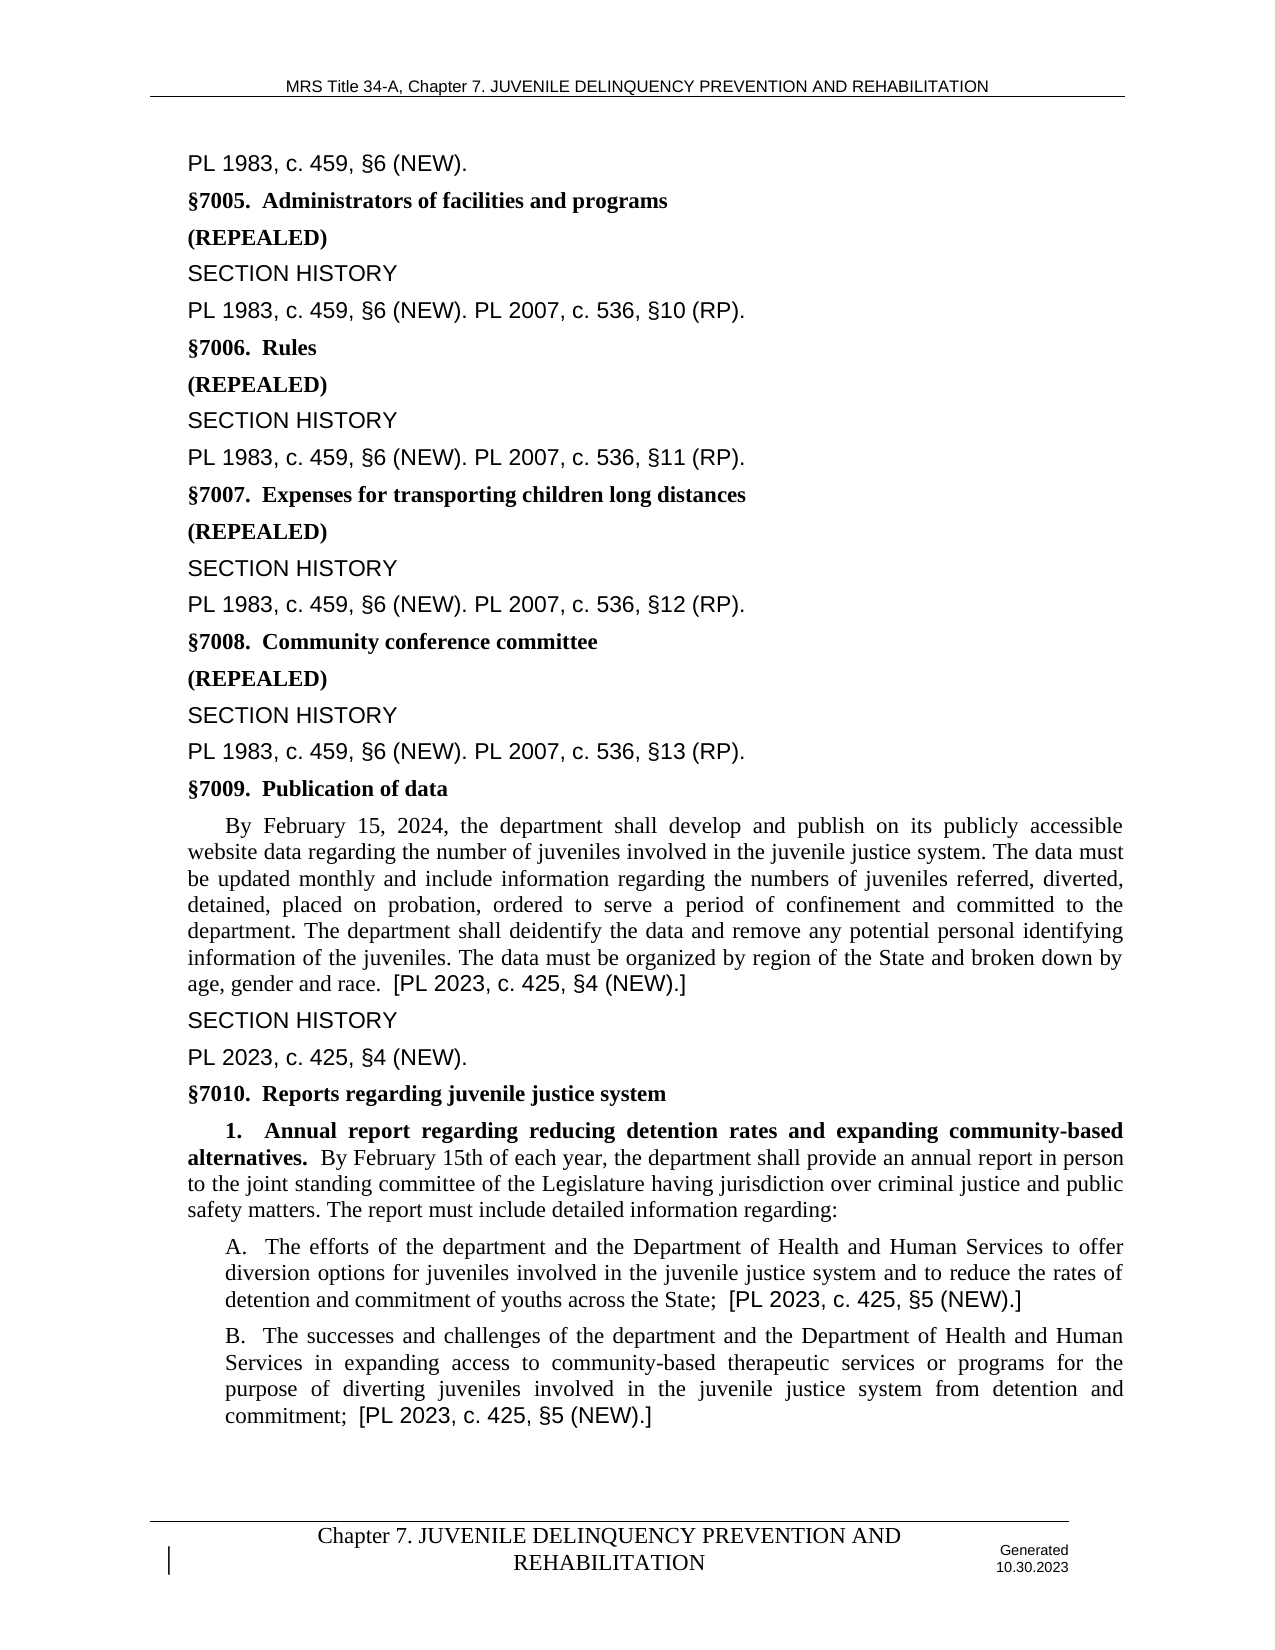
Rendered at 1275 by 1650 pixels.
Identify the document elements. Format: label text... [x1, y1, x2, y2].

text (REPEALED) [187, 371, 1125, 397]
text SECTION HISTORY [187, 260, 1125, 287]
text A. The efforts of the department and the Department of Health and Human Services to offer diversion options for juveniles involved in the juvenile justice system and to reduce the rates of detention and commitment of youths across the State; [PL 2023, c. 425, §5 (NEW).] [225, 1233, 1125, 1312]
text §7007. Expenses for transporting children long distances [187, 481, 1125, 507]
text PL 1983, c. 459, §6 (NEW). PL 2007, c. 536, §10 (RP). [187, 297, 1125, 323]
text §7005. Administrators of facilities and programs [187, 187, 1125, 213]
text 1. Annual report regarding reducing detention rates and expanding community-based alternatives. By February 15th of each year, the department shall provide an annual report in person to the joint standing committee of the Legislature having jurisdiction over criminal justice and public safety matters. The report must include detailed information regarding: [187, 1117, 1125, 1223]
text PL 1983, c. 459, §6 (NEW). PL 2007, c. 536, §12 (RP). [187, 591, 1125, 618]
text (REPEALED) [187, 223, 1125, 250]
text SECTION HISTORY [187, 702, 1125, 728]
text PL 1983, c. 459, §6 (NEW). [187, 150, 1125, 176]
text §7008. Community conference committee [187, 628, 1125, 654]
text (REPEALED) [187, 665, 1125, 691]
text PL 1983, c. 459, §6 (NEW). PL 2007, c. 536, §13 (RP). [187, 738, 1125, 765]
text SECTION HISTORY [187, 554, 1125, 581]
text SECTION HISTORY [187, 1007, 1125, 1033]
text B. The successes and challenges of the department and the Department of Health and Human Services in expanding access to community-based therapeutic services or programs for the purpose of diverting juveniles involved in the juvenile justice system from detention and commitment; [PL 2023, c. 425, §5 (NEW).] [225, 1323, 1125, 1428]
text §7006. Rules [187, 334, 1125, 360]
text §7010. Reports regarding juvenile justice system [187, 1080, 1125, 1107]
text SECTION HISTORY [187, 407, 1125, 434]
text PL 1983, c. 459, §6 (NEW). PL 2007, c. 536, §11 (RP). [187, 444, 1125, 471]
text §7009. Publication of data [187, 775, 1125, 801]
text PL 2023, c. 425, §4 (NEW). [187, 1044, 1125, 1070]
text By February 15, 2024, the department shall develop and publish on its publicly accessible website data regarding the number of juveniles involved in the juvenile justice system. The data must be updated monthly and include information regarding the numbers of juveniles referred, diverted, detained, placed on probation, ordered to serve a period of confinement and committed to the department. The department shall deidentify the data and remove any potential personal identifying information of the juveniles. The data must be organized by region of the State and broken down by age, gender and race. [PL 2023, c. 425, §4 (NEW).] [187, 812, 1125, 996]
text (REPEALED) [187, 518, 1125, 544]
